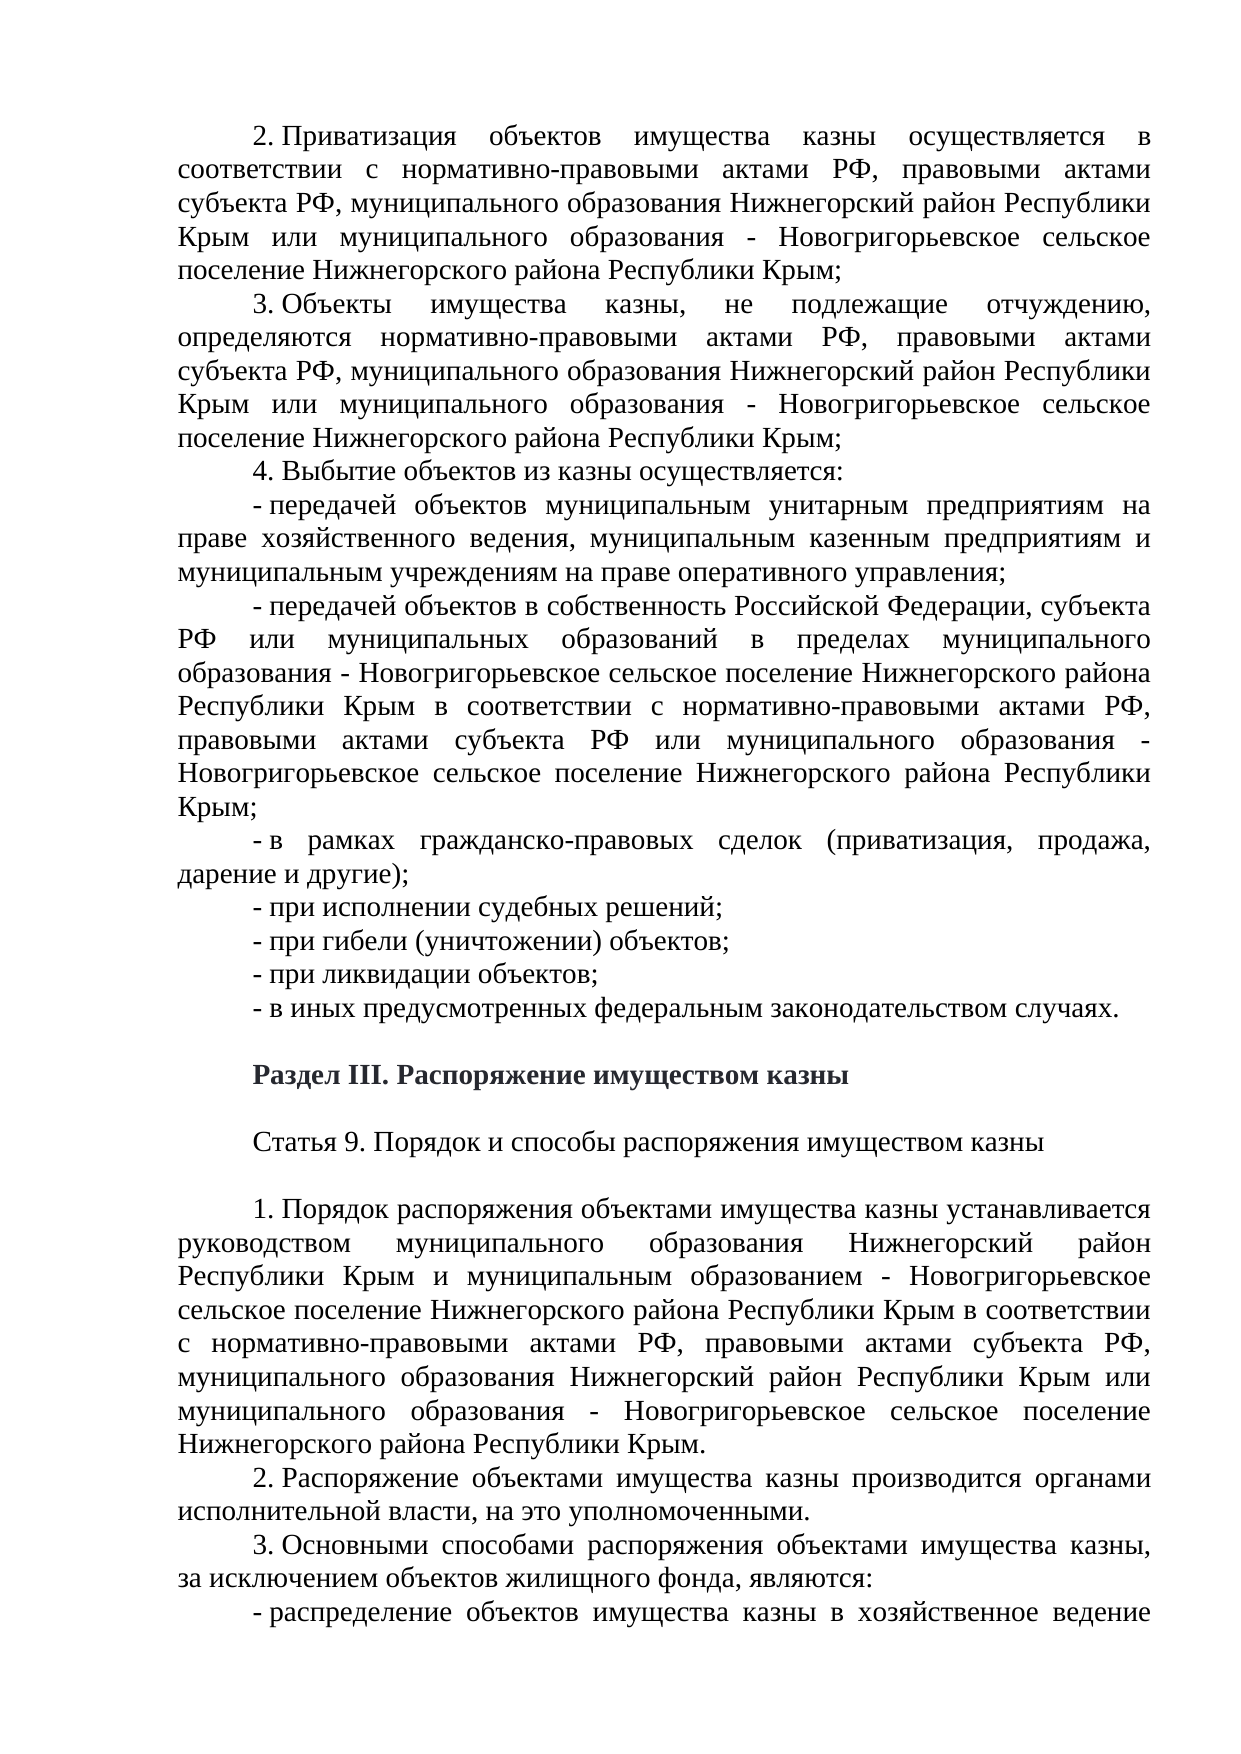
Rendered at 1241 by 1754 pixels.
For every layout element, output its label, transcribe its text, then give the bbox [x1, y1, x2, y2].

text - в иных предусмотренных федеральным законодательством случаях. [177, 990, 1152, 1024]
text 2. Распоряжение объектами имущества казны производится органами исполнительной власти, на это уполномоченными. [177, 1460, 1152, 1527]
text 2. Приватизация объектов имущества казны осуществляется в соответствии с нормативно-правовыми актами РФ, правовыми актами субъекта РФ, муниципального образования Нижнегорский район Республики Крым или муниципального образования - Новогригорьевское сельское поселение Нижнегорского района Республики Крым; [177, 118, 1152, 286]
text - при ликвидации объектов; [177, 957, 1152, 990]
text 3. Основными способами распоряжения объектами имущества казны, за исключением объектов жилищного фонда, являются: [177, 1527, 1152, 1594]
text Раздел III. Распоряжение имуществом казны [177, 1057, 1152, 1091]
text 4. Выбытие объектов из казны осуществляется: [177, 453, 1152, 487]
text - в рамках гражданско-правовых сделок (приватизация, продажа, дарение и другие); [177, 822, 1152, 889]
text 1. Порядок распоряжения объектами имущества казны устанавливается руководством муниципального образования Нижнегорский район Республики Крым и муниципальным образованием - Новогригорьевское сельское поселение Нижнегорского района Республики Крым в соответствии с нормативно-правовыми актами РФ, правовыми актами субъекта РФ, муниципального образования Нижнегорский район Республики Крым или муниципального образования - Новогригорьевское сельское поселение Нижнегорского района Республики Крым. [177, 1191, 1152, 1460]
text Статья 9. Порядок и способы распоряжения имуществом казны [177, 1124, 1152, 1158]
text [177, 1594, 1152, 1627]
text 3. Объекты имущества казны, не подлежащие отчуждению, определяются нормативно-правовыми актами РФ, правовыми актами субъекта РФ, муниципального образования Нижнегорский район Республики Крым или муниципального образования - Новогригорьевское сельское поселение Нижнегорского района Республики Крым; [177, 286, 1152, 453]
text - при исполнении судебных решений; [177, 889, 1152, 923]
text - при гибели (уничтожении) объектов; [177, 923, 1152, 957]
text - передачей объектов муниципальным унитарным предприятиям на праве хозяйственного ведения, муниципальным казенным предприятиям и муниципальным учреждениям на праве оперативного управления; [177, 487, 1152, 588]
text - передачей объектов в собственность Российской Федерации, субъекта РФ или муниципальных образований в пределах муниципального образования - Новогригорьевское сельское поселение Нижнегорского района Республики Крым в соответствии с нормативно-правовыми актами РФ, правовыми актами субъекта РФ или муниципального образования - Новогригорьевское сельское поселение Нижнегорского района Республики Крым; [177, 588, 1152, 822]
